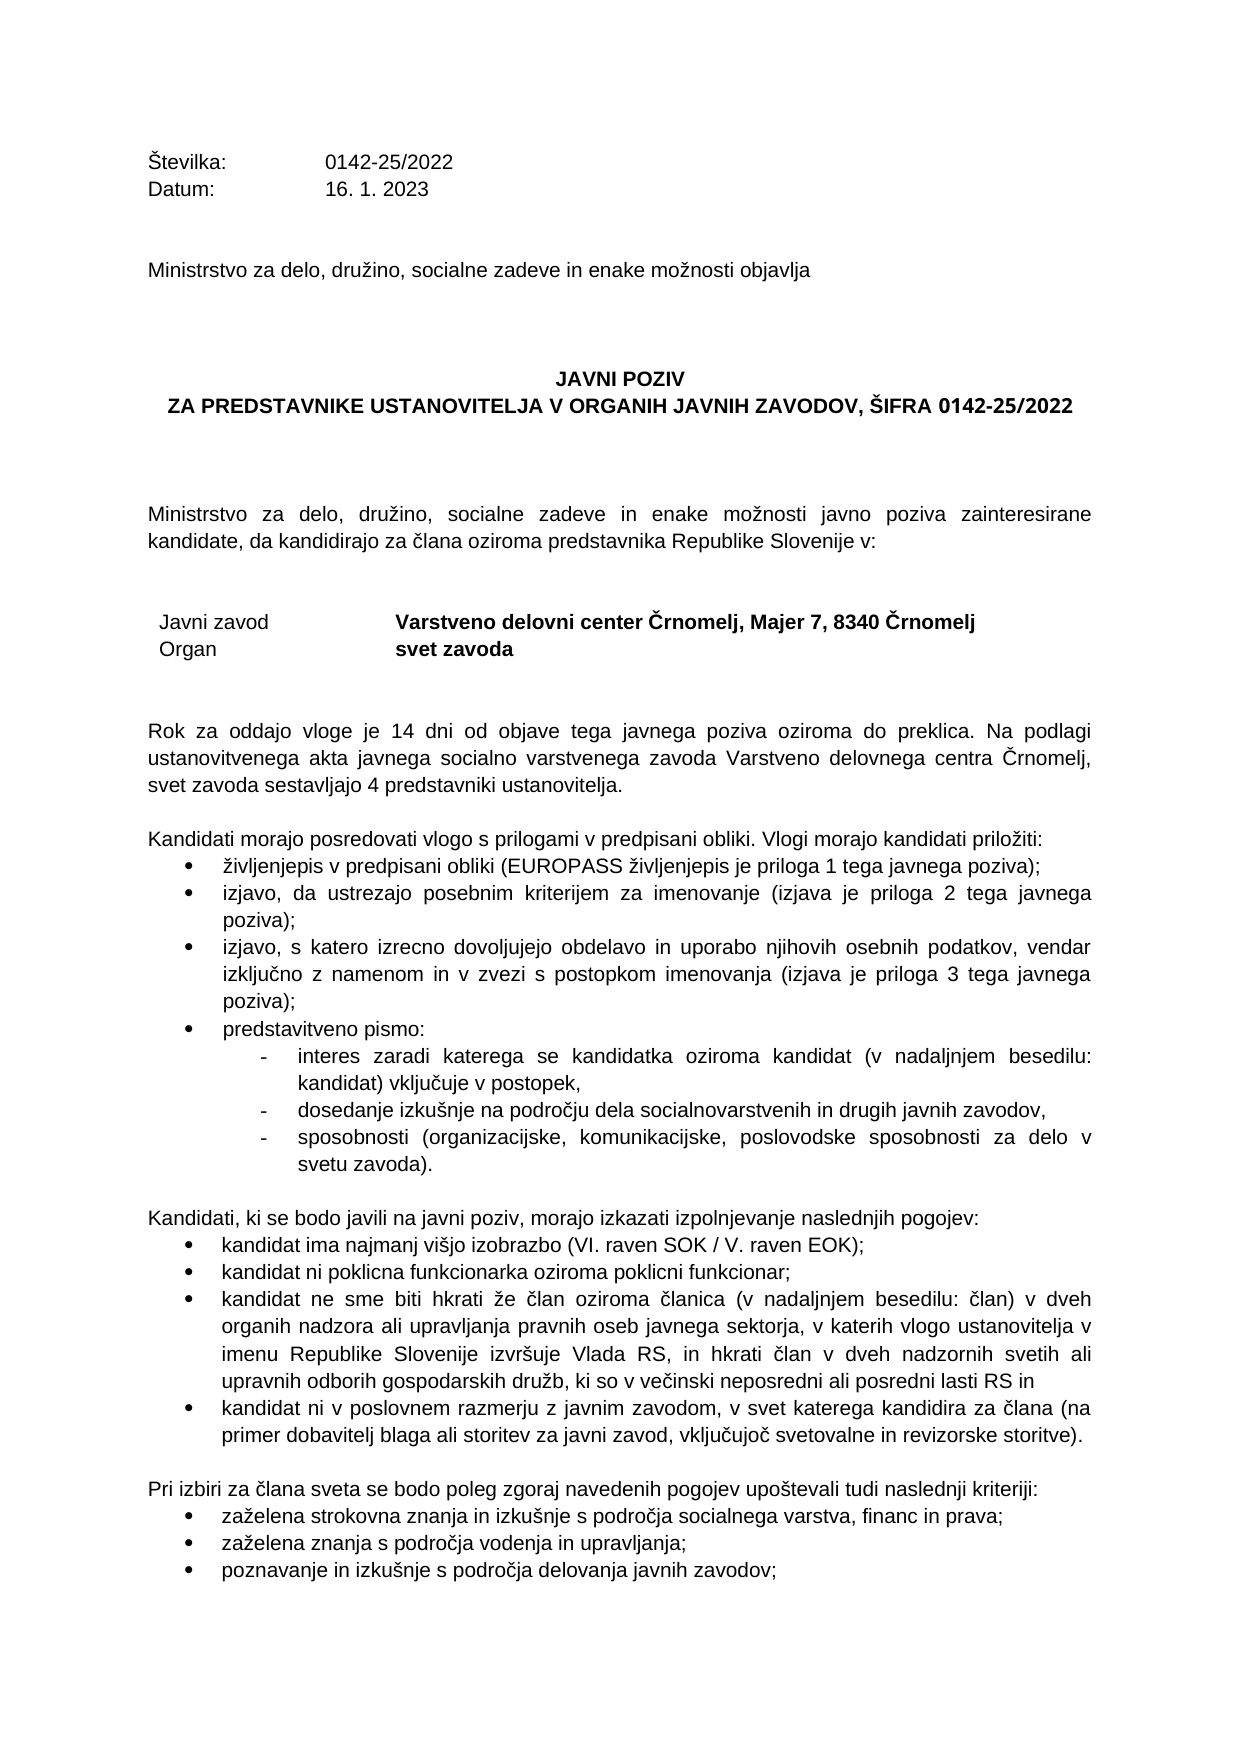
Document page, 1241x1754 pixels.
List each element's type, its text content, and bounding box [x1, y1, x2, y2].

text JAVNI POZIV [148, 364, 1093, 391]
list sposobnosti (organizacijske, komunikacijske, poslovodske sposobnosti za delo v svetu zavoda). [260, 1123, 1093, 1177]
text za predstavnike ustanovitelja v organih javnih zavodov, ŠIFRA 0142-25/2022 [148, 391, 1093, 418]
list kandidat ni v poslovnem razmerju z javnim zavodom, v svet katerega kandidira za člana (na primer dobavitelj blaga ali storitev za javni zavod, vključujoč svetovalne in revizorske storitve). [185, 1393, 1093, 1448]
list zaželena znanja s področja vodenja in upravljanja; [185, 1529, 1093, 1556]
text Številka: 0142-25/2022 [148, 148, 1093, 175]
text Datum: 16. 1. 2023 [148, 175, 1093, 202]
list kandidat ni poklicna funkcionarka oziroma poklicni funkcionar; [185, 1258, 1093, 1285]
text Pri izbiri za člana sveta se bodo poleg zgoraj navedenih pogojev upoštevali tudi naslednji kriteriji: [148, 1475, 1093, 1502]
text Rok za oddajo vloge je 14 dni od objave tega javnega poziva oziroma do preklica. Na podlagi ustanovitvenega akta javnega socialno varstvenega zavoda Varstveno delovnega centra Črnomelj, svet zavoda sestavljajo 4 predstavniki ustanovitelja. [148, 716, 1093, 798]
text Ministrstvo za delo, družino, socialne zadeve in enake možnosti objavlja [148, 256, 1093, 283]
table_cell Organ [148, 635, 384, 662]
text Kandidati morajo posredovati vlogo s prilogami v predpisani obliki. Vlogi morajo kandidati priložiti: [148, 825, 1093, 852]
list življenjepis v predpisani obliki (EUROPASS življenjepis je priloga 1 tega javnega poziva); [185, 852, 1093, 879]
table_header Javni zavod [148, 608, 384, 635]
text Kandidati, ki se bodo javili na javni poziv, morajo izkazati izpolnjevanje naslednjih pogojev: [148, 1204, 1093, 1231]
table_cell svet zavoda [384, 635, 1093, 662]
list zaželena strokovna znanja in izkušnje s področja socialnega varstva, financ in prava; [185, 1502, 1093, 1529]
text Ministrstvo za delo, družino, socialne zadeve in enake možnosti javno poziva zainteresirane kandidate, da kandidirajo za člana oziroma predstavnika Republike Slovenije v: [148, 500, 1093, 554]
list izjavo, s katero izrecno dovoljujejo obdelavo in uporabo njihovih osebnih podatkov, vendar izključno z namenom in v zvezi s postopkom imenovanja (izjava je priloga 3 tega javnega poziva); [185, 933, 1093, 1014]
list predstavitveno pismo: [185, 1014, 1093, 1041]
list poznavanje in izkušnje s področja delovanja javnih zavodov; [185, 1556, 1093, 1583]
list izjavo, da ustrezajo posebnim kriterijem za imenovanje (izjava je priloga 2 tega javnega poziva); [185, 879, 1093, 933]
list kandidat ne sme biti hkrati že član oziroma članica (v nadaljnjem besedilu: član) v dveh organih nadzora ali upravljanja pravnih oseb javnega sektorja, v katerih vlogo ustanovitelja v imenu Republike Slovenije izvršuje Vlada RS, in hkrati član v dveh nadzornih svetih ali upravnih odborih gospodarskih družb, ki so v večinski neposredni ali posredni lasti RS in [185, 1285, 1093, 1393]
list dosedanje izkušnje na področju dela socialnovarstvenih in drugih javnih zavodov, [260, 1096, 1093, 1123]
list interes zaradi katerega se kandidatka oziroma kandidat (v nadaljnjem besedilu: kandidat) vključuje v postopek, [260, 1041, 1093, 1096]
list kandidat ima najmanj višjo izobrazbo (VI. raven SOK / V. raven EOK); [185, 1231, 1093, 1258]
table_header Varstveno delovni center Črnomelj, Majer 7, 8340 Črnomelj [384, 608, 1093, 635]
